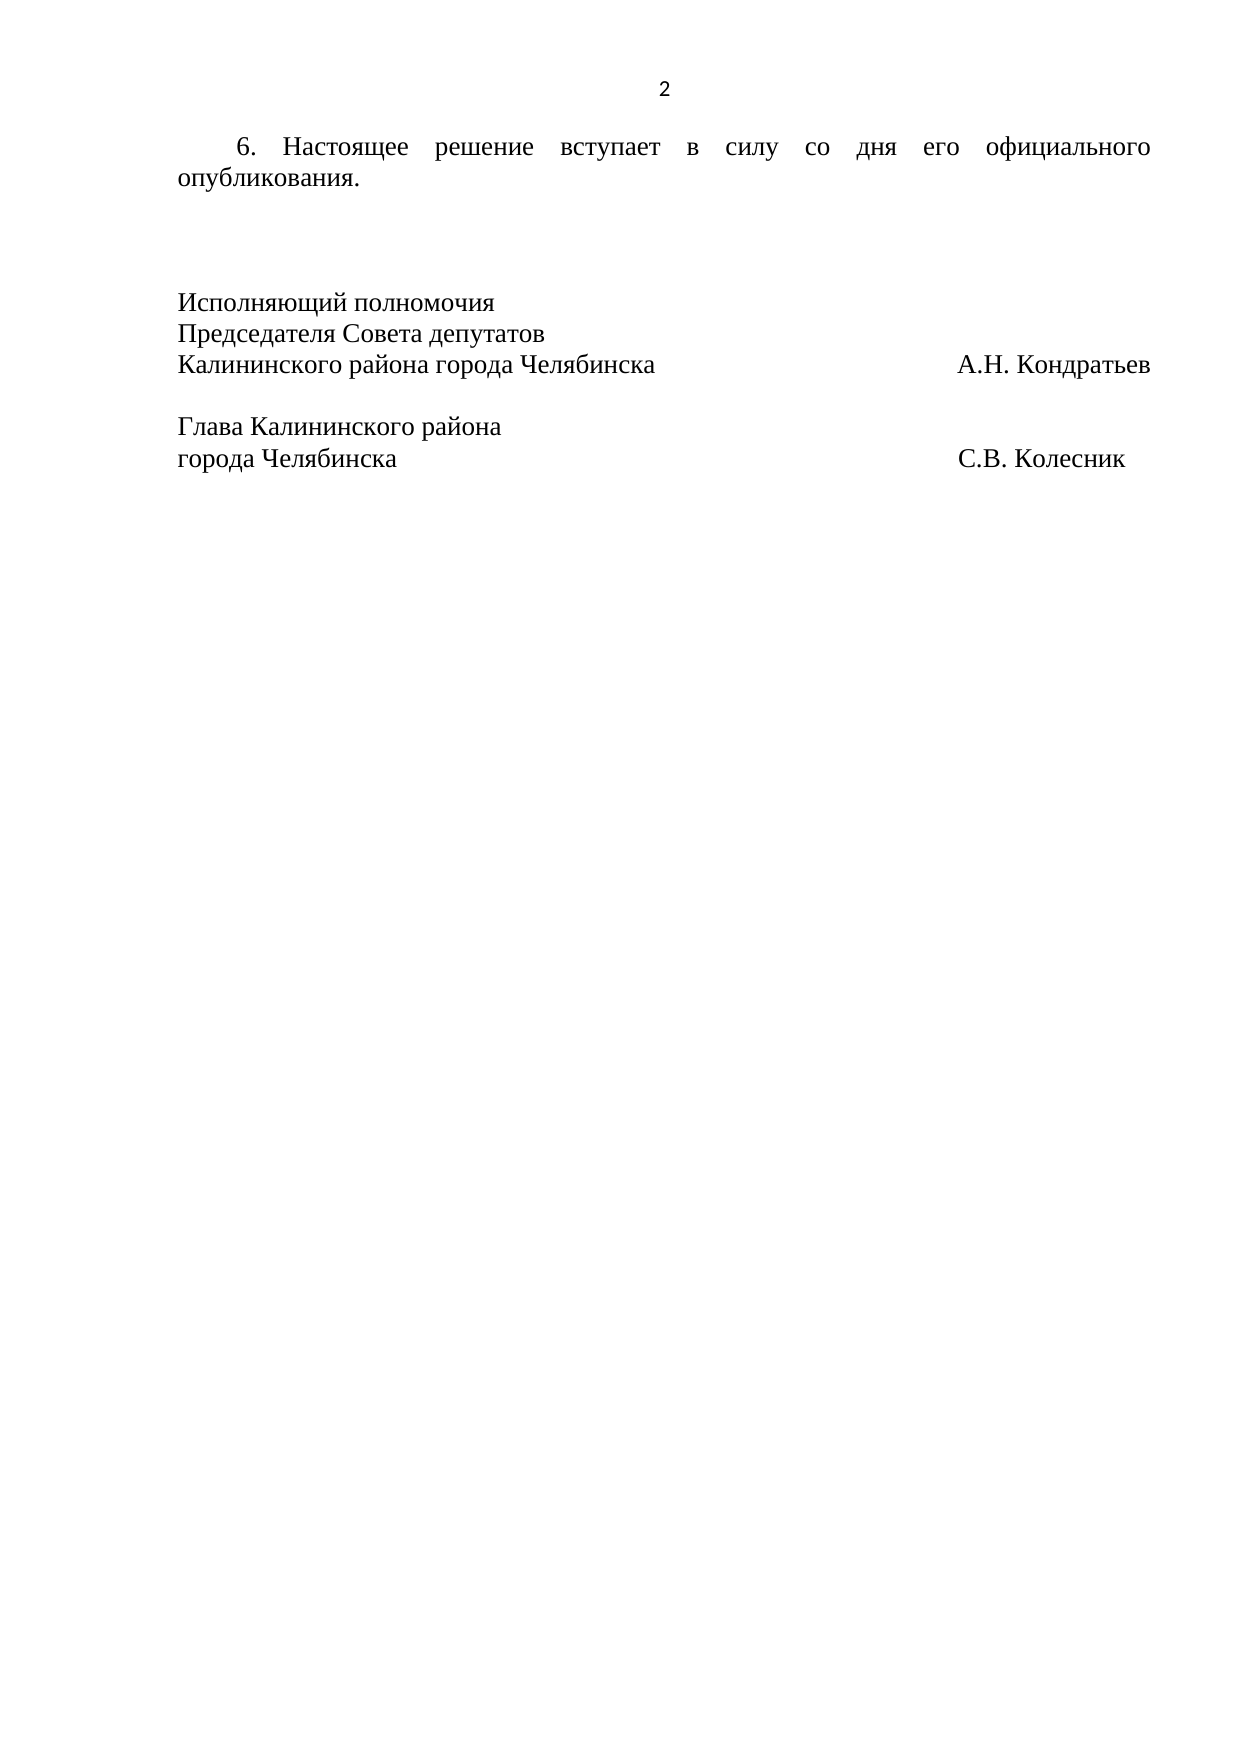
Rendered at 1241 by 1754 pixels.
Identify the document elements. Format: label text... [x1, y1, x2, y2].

text Калининского района города Челябинска А.Н. Кондратьев [177, 348, 1152, 379]
text Председателя Совета депутатов [177, 317, 1152, 348]
text Глава Калининского района [177, 411, 1152, 442]
text Исполняющий полномочия [177, 286, 1152, 317]
text города Челябинска С.В. Колесник [177, 442, 1152, 473]
text 6. Настоящее решение вступает в силу со дня его официального опубликования. [177, 130, 1152, 192]
